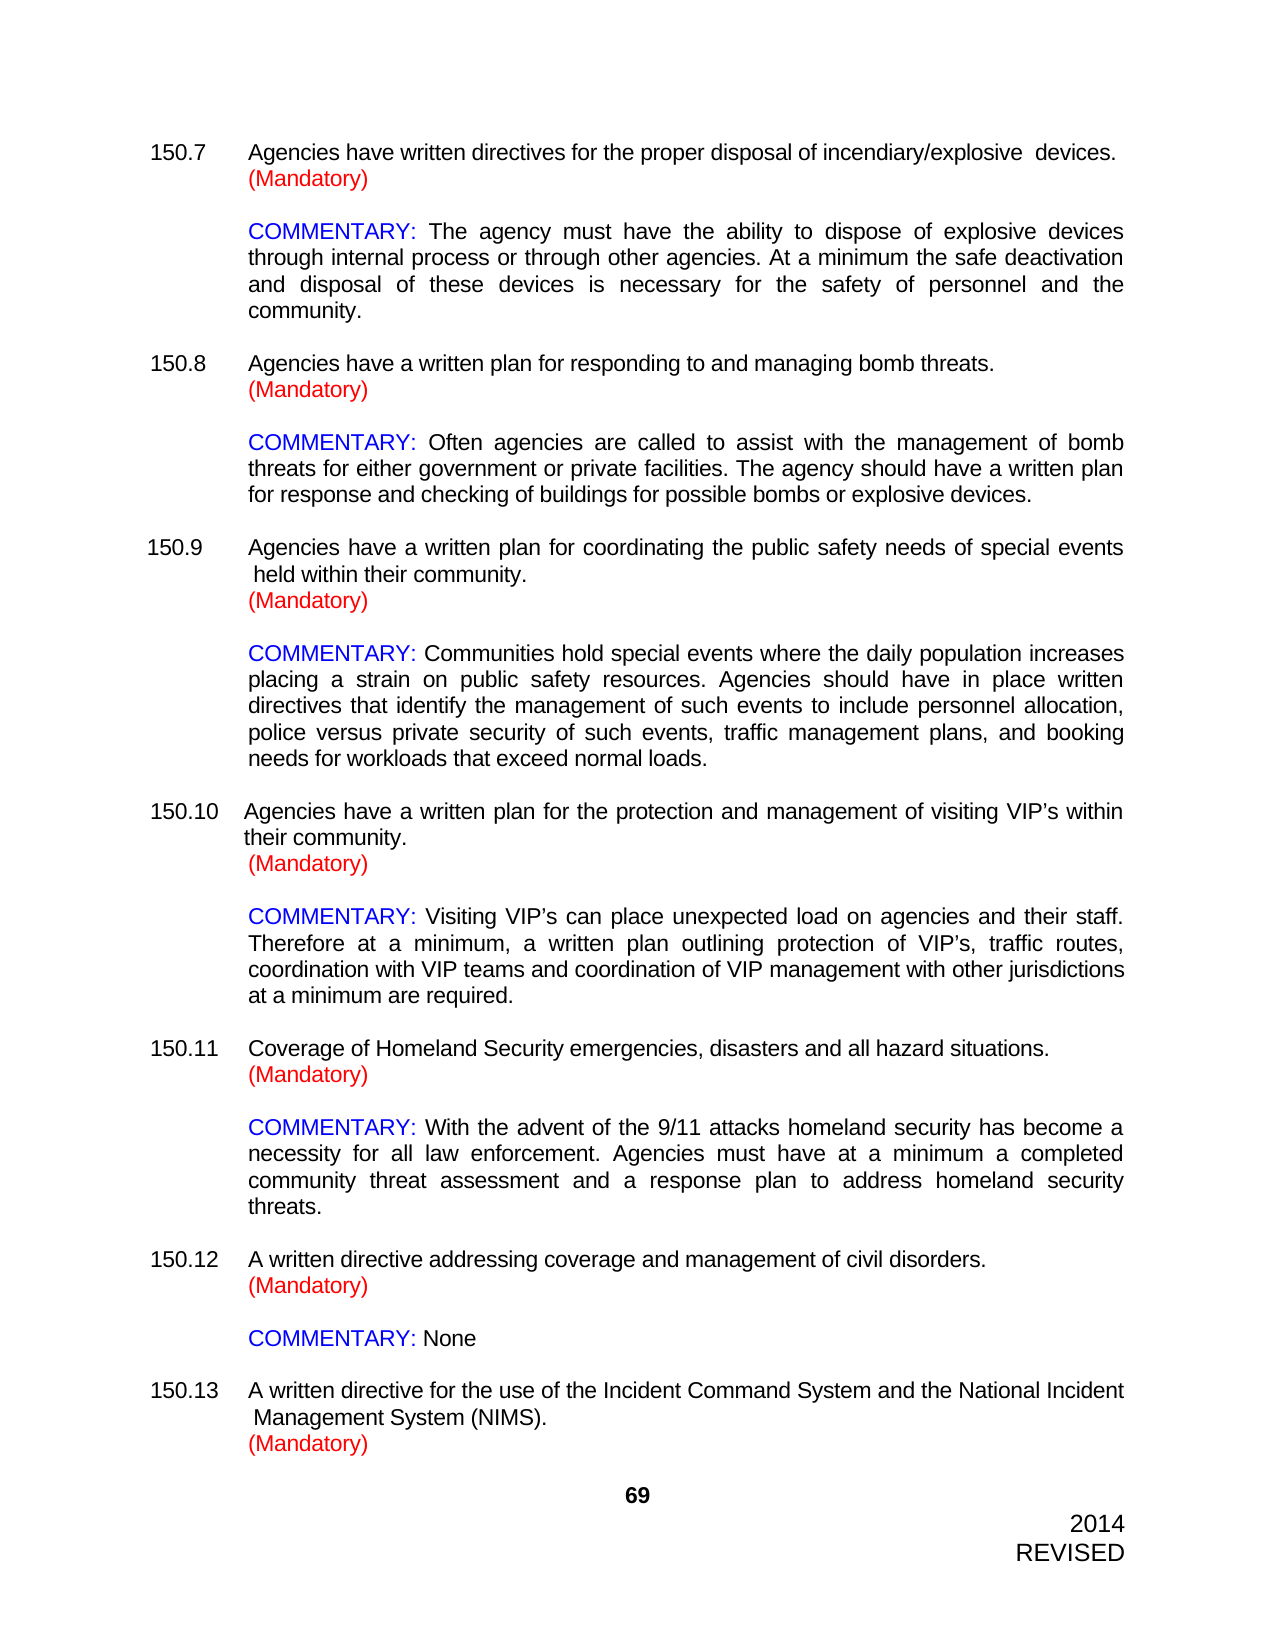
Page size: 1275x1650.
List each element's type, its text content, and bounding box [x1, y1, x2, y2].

text (Mandatory) [150, 376, 1125, 402]
text COMMENTARY: With the advent of the 9/11 attacks homeland security has become a necessity for all law enforcement. Agencies must have at a minimum a completed community threat assessment and a response plan to address homeland security threats. [248, 1114, 1125, 1219]
text (Mandatory) [150, 165, 1125, 192]
text 150.8 Agencies have a written plan for responding to and managing bomb threats. [150, 350, 1125, 376]
text 150.12 A written directive addressing coverage and management of civil disorders. [150, 1246, 1125, 1272]
text 150.10 Agencies have a written plan for the protection and management of visiting VIP’s within their community. [150, 798, 1125, 850]
text (Mandatory) [150, 1430, 1125, 1457]
text COMMENTARY: Visiting VIP’s can place unexpected load on agencies and their staff. Therefore at a minimum, a written plan outlining protection of VIP’s, traffic routes, coordination with VIP teams and coordination of VIP management with other jurisdictions at a minimum are required. [248, 903, 1125, 1008]
text COMMENTARY: Communities hold special events where the daily population increases placing a strain on public safety resources. Agencies should have in place written directives that identify the management of such events to include personnel allocation, police versus private security of such events, traffic management plans, and booking needs for workloads that exceed normal loads. [248, 639, 1125, 771]
text (Mandatory) [150, 850, 1125, 877]
text 150.13 A written directive for the use of the Incident Command System and the National Incident Management System (NIMS). [150, 1377, 1125, 1430]
text (Mandatory) [150, 1061, 1125, 1088]
text 150.11 Coverage of Homeland Security emergencies, disasters and all hazard situations. [150, 1035, 1125, 1061]
text COMMENTARY: None [150, 1325, 1125, 1351]
text (Mandatory) [150, 1272, 1125, 1298]
text COMMENTARY: Often agencies are called to assist with the management of bomb threats for either government or private facilities. The agency should have a written plan for response and checking of buildings for possible bombs or explosive devices. [248, 429, 1125, 508]
text (Mandatory) [150, 587, 1125, 613]
text 150.7 Agencies have written directives for the proper disposal of incendiary/explosive devices. [150, 139, 1125, 165]
text COMMENTARY: The agency must have the ability to dispose of explosive devices through internal process or through other agencies. At a minimum the safe deactivation and disposal of these devices is necessary for the safety of personnel and the community. [248, 218, 1125, 323]
text 150.9 Agencies have a written plan for coordinating the public safety needs of special events held within their community. [141, 534, 1125, 587]
